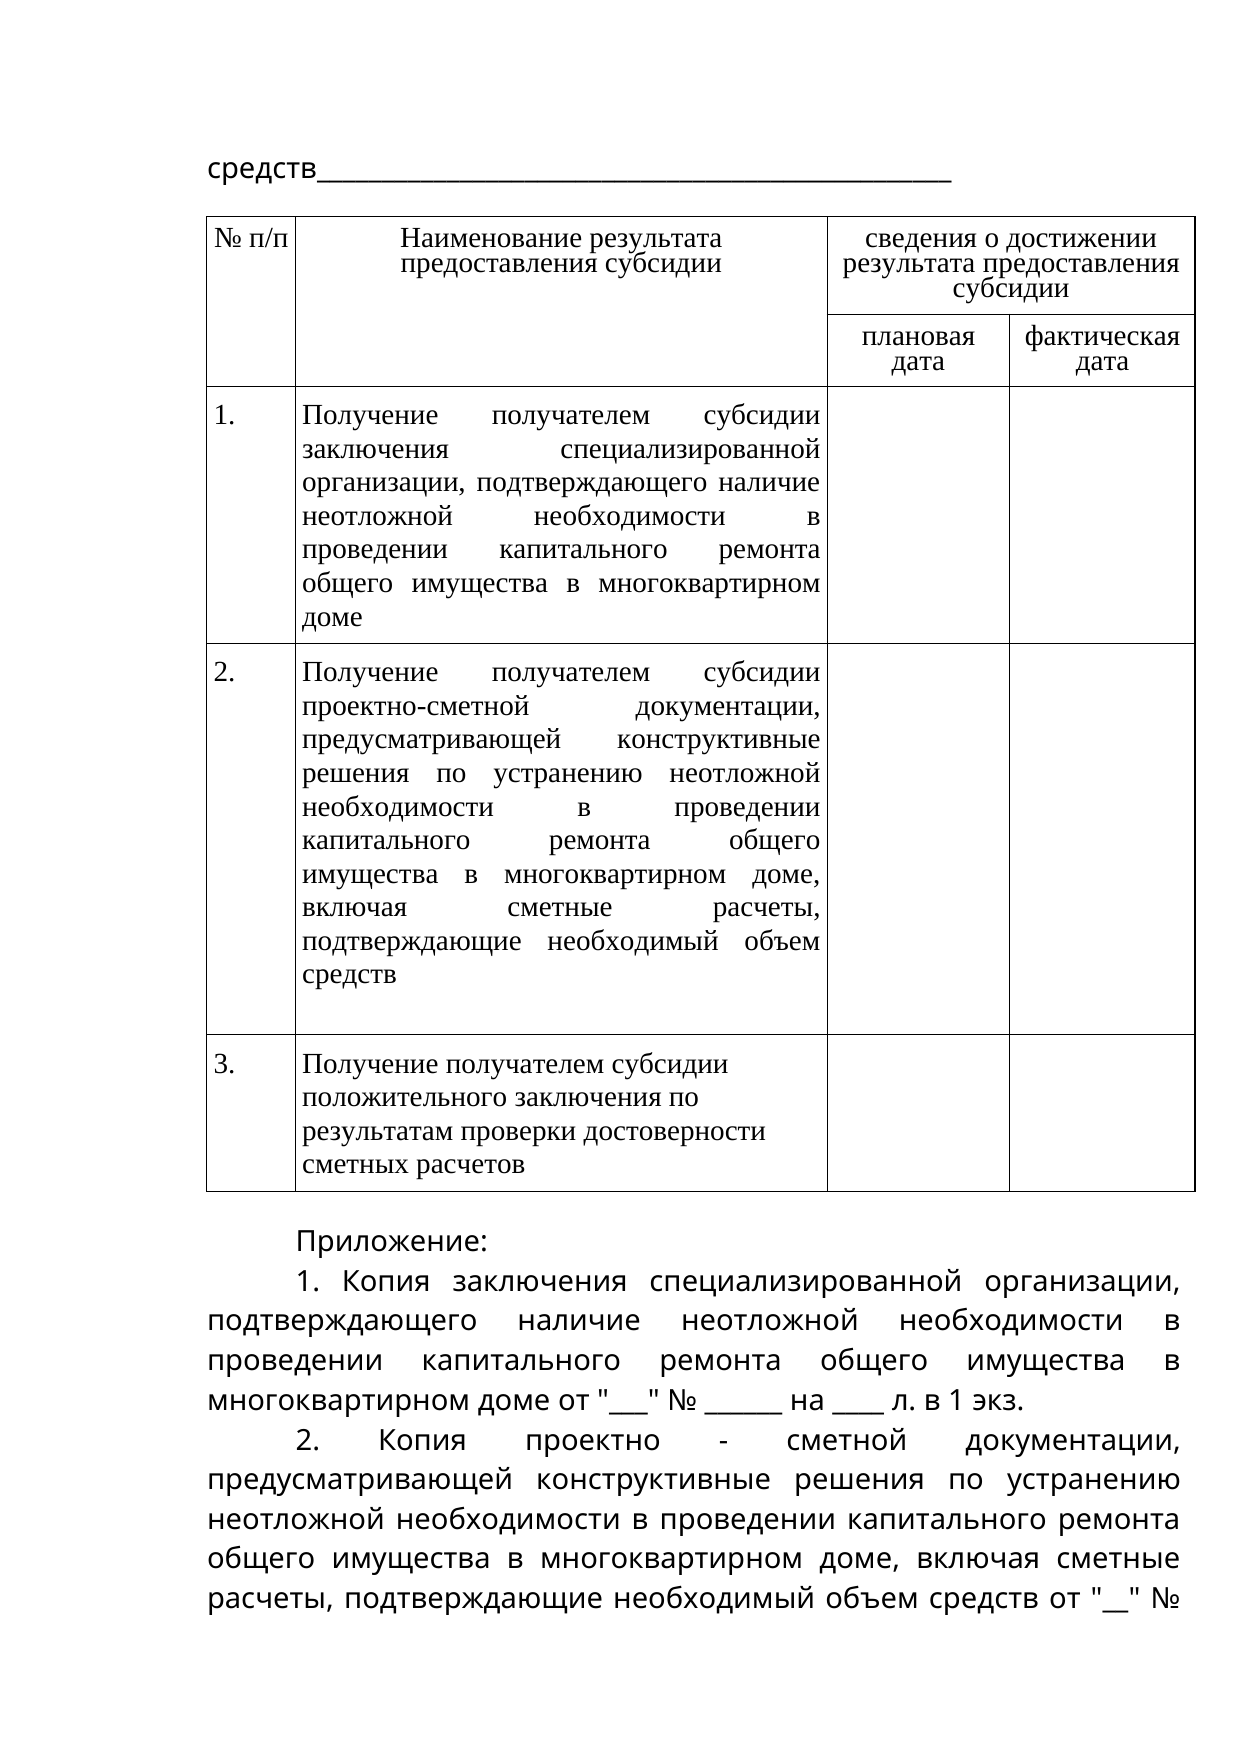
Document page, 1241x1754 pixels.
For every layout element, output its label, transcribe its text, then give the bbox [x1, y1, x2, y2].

table_cell 1. [207, 387, 295, 643]
table_cell плановая дата [828, 315, 1009, 386]
table_cell [1010, 1035, 1194, 1191]
text Приложение: [207, 1220, 1181, 1260]
text средств_________________________________________________ [207, 148, 1181, 187]
table_cell Получение получателем субсидии проектно-сметной документации, предусматривающей конструктивные решения по устранению неотложной необходимости в проведении капитального ремонта общего имущества в многоквартирном доме, включая сметные расчеты, подтверждающие необходимый объем средств [296, 644, 827, 1034]
table_cell [1010, 387, 1194, 643]
table_cell [828, 387, 1009, 643]
table_cell [1010, 644, 1194, 1034]
table_header № п/п [207, 217, 295, 386]
table_cell 2. [207, 644, 295, 1034]
table_cell 3. [207, 1035, 295, 1191]
table_cell Получение получателем субсидии положительного заключения по результатам проверки достоверности сметных расчетов [296, 1035, 827, 1191]
table_cell фактическая дата [1010, 315, 1194, 386]
table_header сведения о достижении результата предоставления субсидии [828, 217, 1194, 313]
table_cell [828, 644, 1009, 1034]
table_cell [828, 1035, 1009, 1191]
text 1. Копия заключения специализированной организации, подтверждающего наличие неотложной необходимости в проведении капитального ремонта общего имущества в многоквартирном доме от "___" № ______ на ____ л. в 1 экз. [207, 1260, 1181, 1419]
table_cell Получение получателем субсидии заключения специализированной организации, подтверждающего наличие неотложной необходимости в проведении капитального ремонта общего имущества в многоквартирном доме [296, 387, 827, 643]
table_header Наименование результата предоставления субсидии [296, 217, 827, 386]
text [207, 1419, 1181, 1617]
